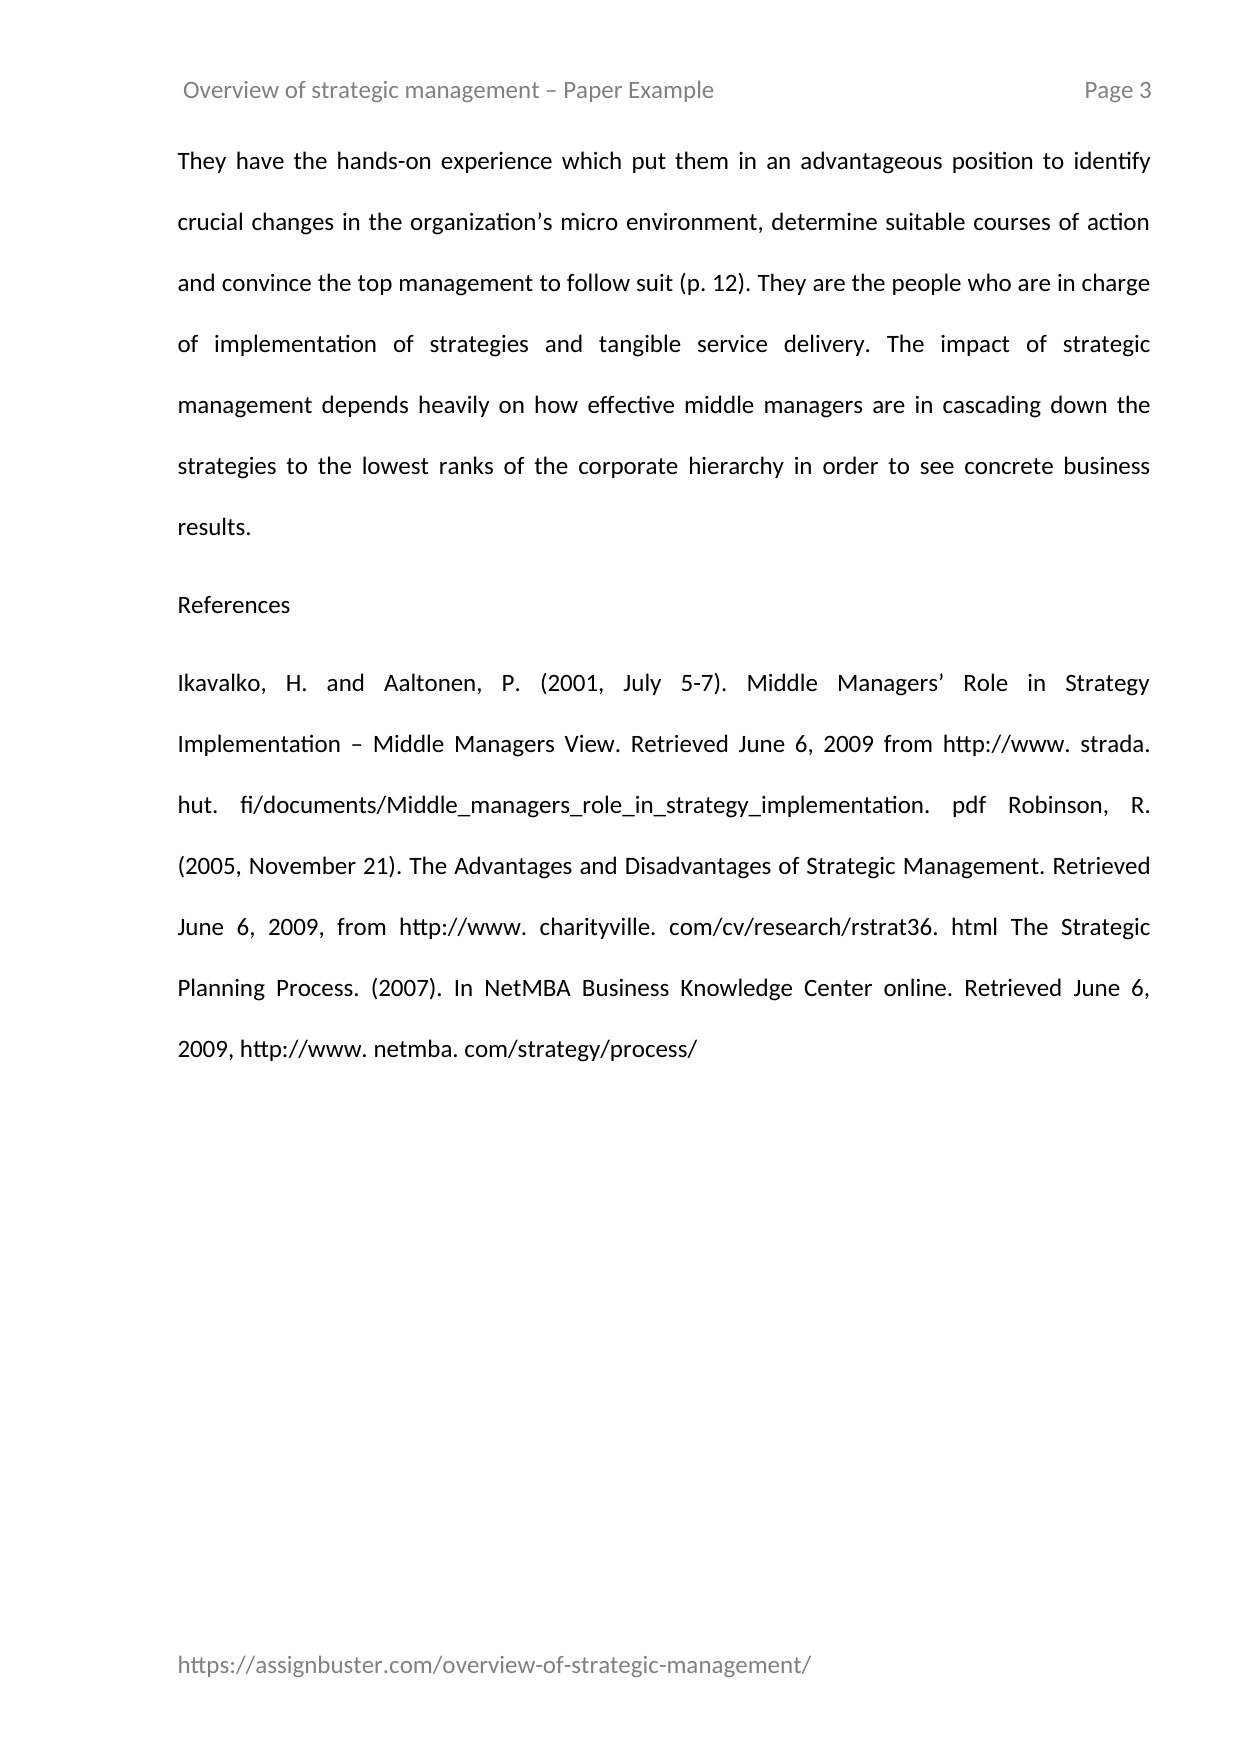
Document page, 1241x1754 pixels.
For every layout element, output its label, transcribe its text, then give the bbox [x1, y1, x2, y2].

text References [177, 589, 1152, 619]
text They have the hands-on experience which put them in an advantageous position to identify crucial changes in the organization’s micro environment, determine suitable courses of action and convince the top management to follow suit (p. 12). They are the people who are in charge of implementation of strategies and tangible service delivery. The impact of strategic management depends heavily on how effective middle managers are in cascading down the strategies to the lowest ranks of the corporate hierarchy in order to see concrete business results. [177, 145, 1152, 542]
text Ikavalko, H. and Aaltonen, P. (2001, July 5-7). Middle Managers’ Role in Strategy Implementation – Middle Managers View. Retrieved June 6, 2009 from http://www. strada. hut. fi/documents/Middle_managers_role_in_strategy_implementation. pdf Robinson, R. (2005, November 21). The Advantages and Disadvantages of Strategic Management. Retrieved June 6, 2009, from http://www. charityville. com/cv/research/rstrat36. html The Strategic Planning Process. (2007). In NetMBA Business Knowledge Center online. Retrieved June 6, 2009, http://www. netmba. com/strategy/process/ [177, 667, 1152, 1063]
